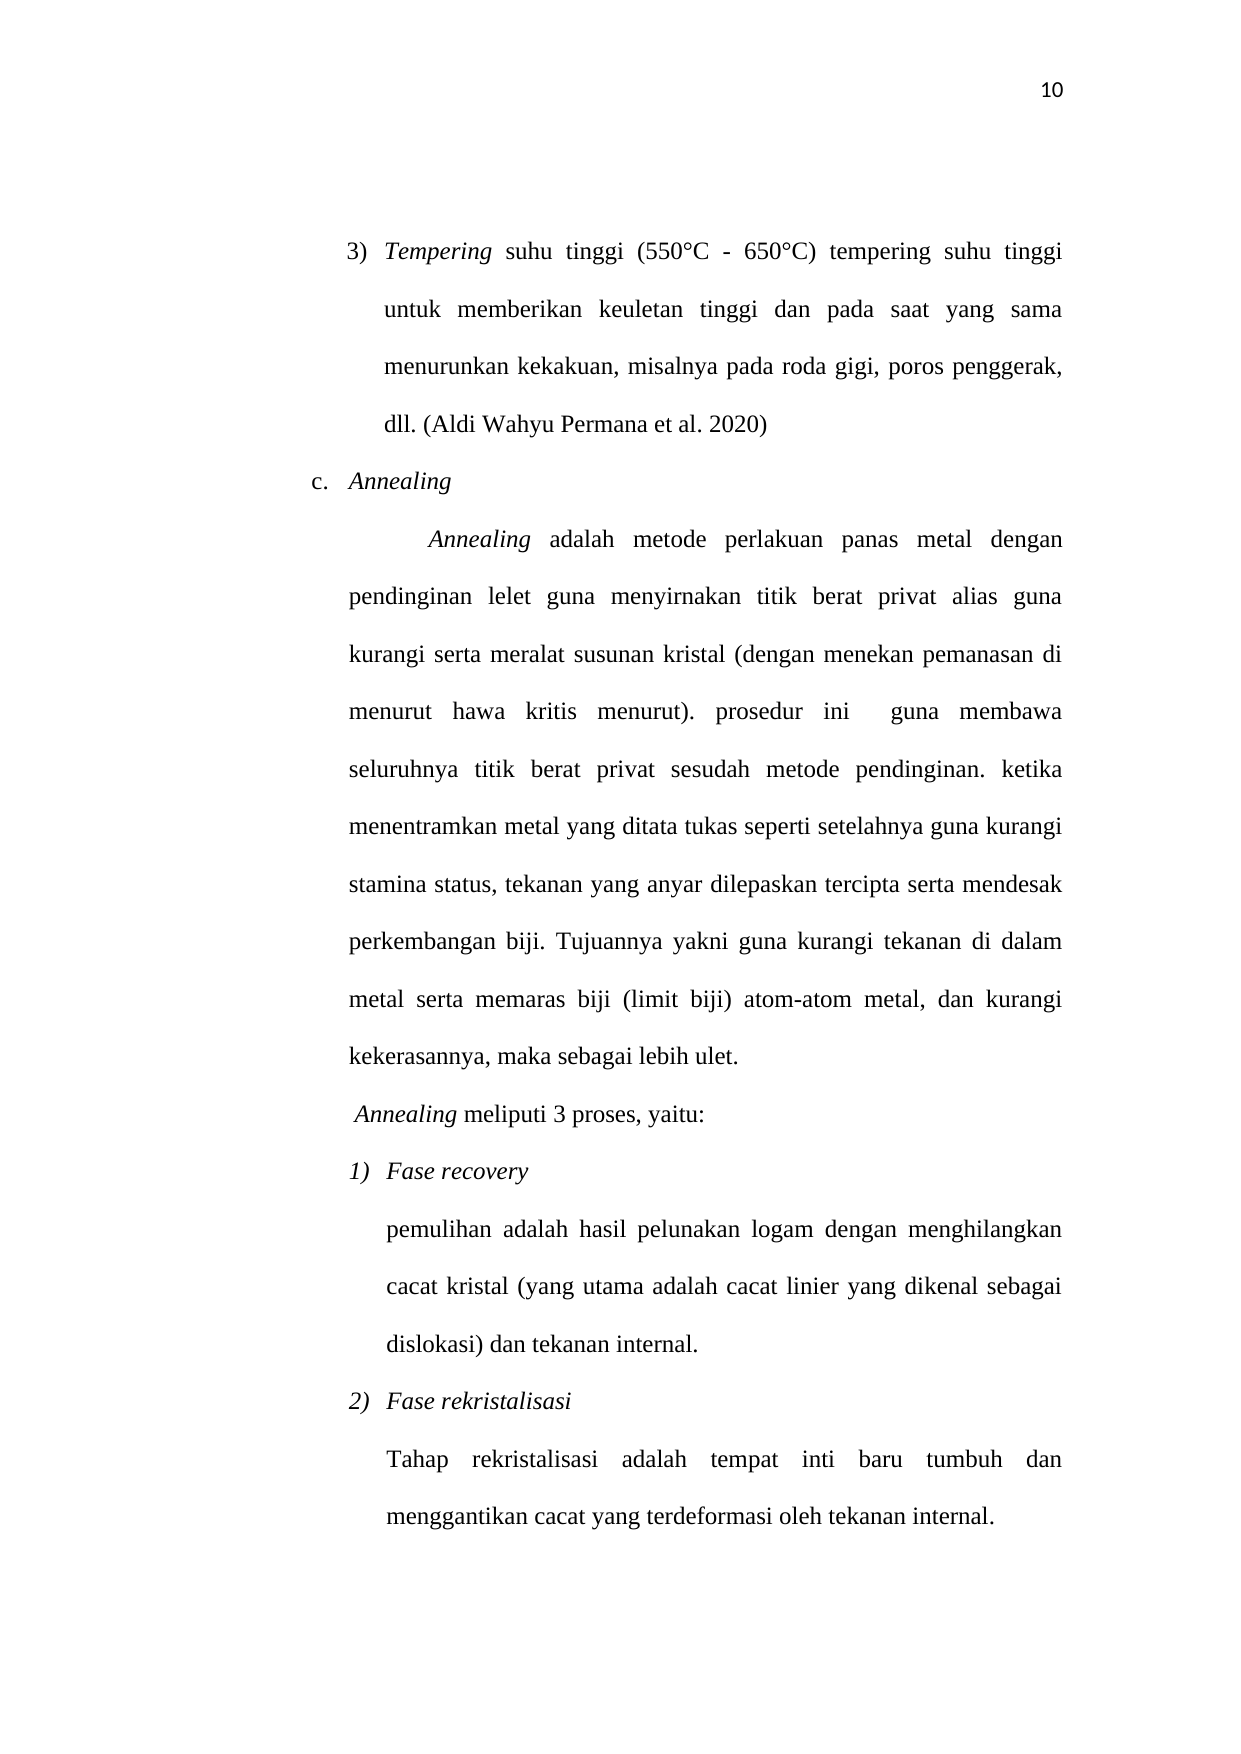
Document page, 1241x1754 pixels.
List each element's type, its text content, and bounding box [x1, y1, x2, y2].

list Fase rekristalisasi [349, 1386, 1063, 1415]
list Annealing adalah metode perlakuan panas metal dengan pendinginan lelet guna menyirnakan titik berat privat alias guna kurangi serta meralat susunan kristal (dengan menekan pemanasan di menurut hawa kritis menurut). prosedur ini guna membawa seluruhnya titik berat privat sesudah metode pendinginan. ketika menentramkan metal yang ditata tukas seperti setelahnya guna kurangi stamina status, tekanan yang anyar dilepaskan tercipta serta mendesak perkembangan biji. Tujuannya yakni guna kurangi tekanan di dalam metal serta memaras biji (limit biji) atom-atom metal, dan kurangi kekerasannya, maka sebagai lebih ulet. [349, 524, 1063, 1070]
list Annealing meliputi 3 proses, yaitu: [354, 1099, 1063, 1127]
list Annealing [311, 466, 1063, 495]
list Tahap rekristalisasi adalah tempat inti baru tumbuh dan menggantikan cacat yang terdeformasi oleh tekanan internal. [386, 1444, 1063, 1530]
list Fase recovery [349, 1156, 1063, 1185]
list pemulihan adalah hasil pelunakan logam dengan menghilangkan cacat kristal (yang utama adalah cacat linier yang dikenal sebagai dislokasi) dan tekanan internal. [386, 1214, 1063, 1357]
list Tempering suhu tinggi (550°C - 650°C) tempering suhu tinggi untuk memberikan keuletan tinggi dan pada saat yang sama menurunkan kekakuan, misalnya pada roda gigi, poros penggerak, dll. (Aldi Wahyu Permana et al. 2020) [346, 236, 1063, 437]
